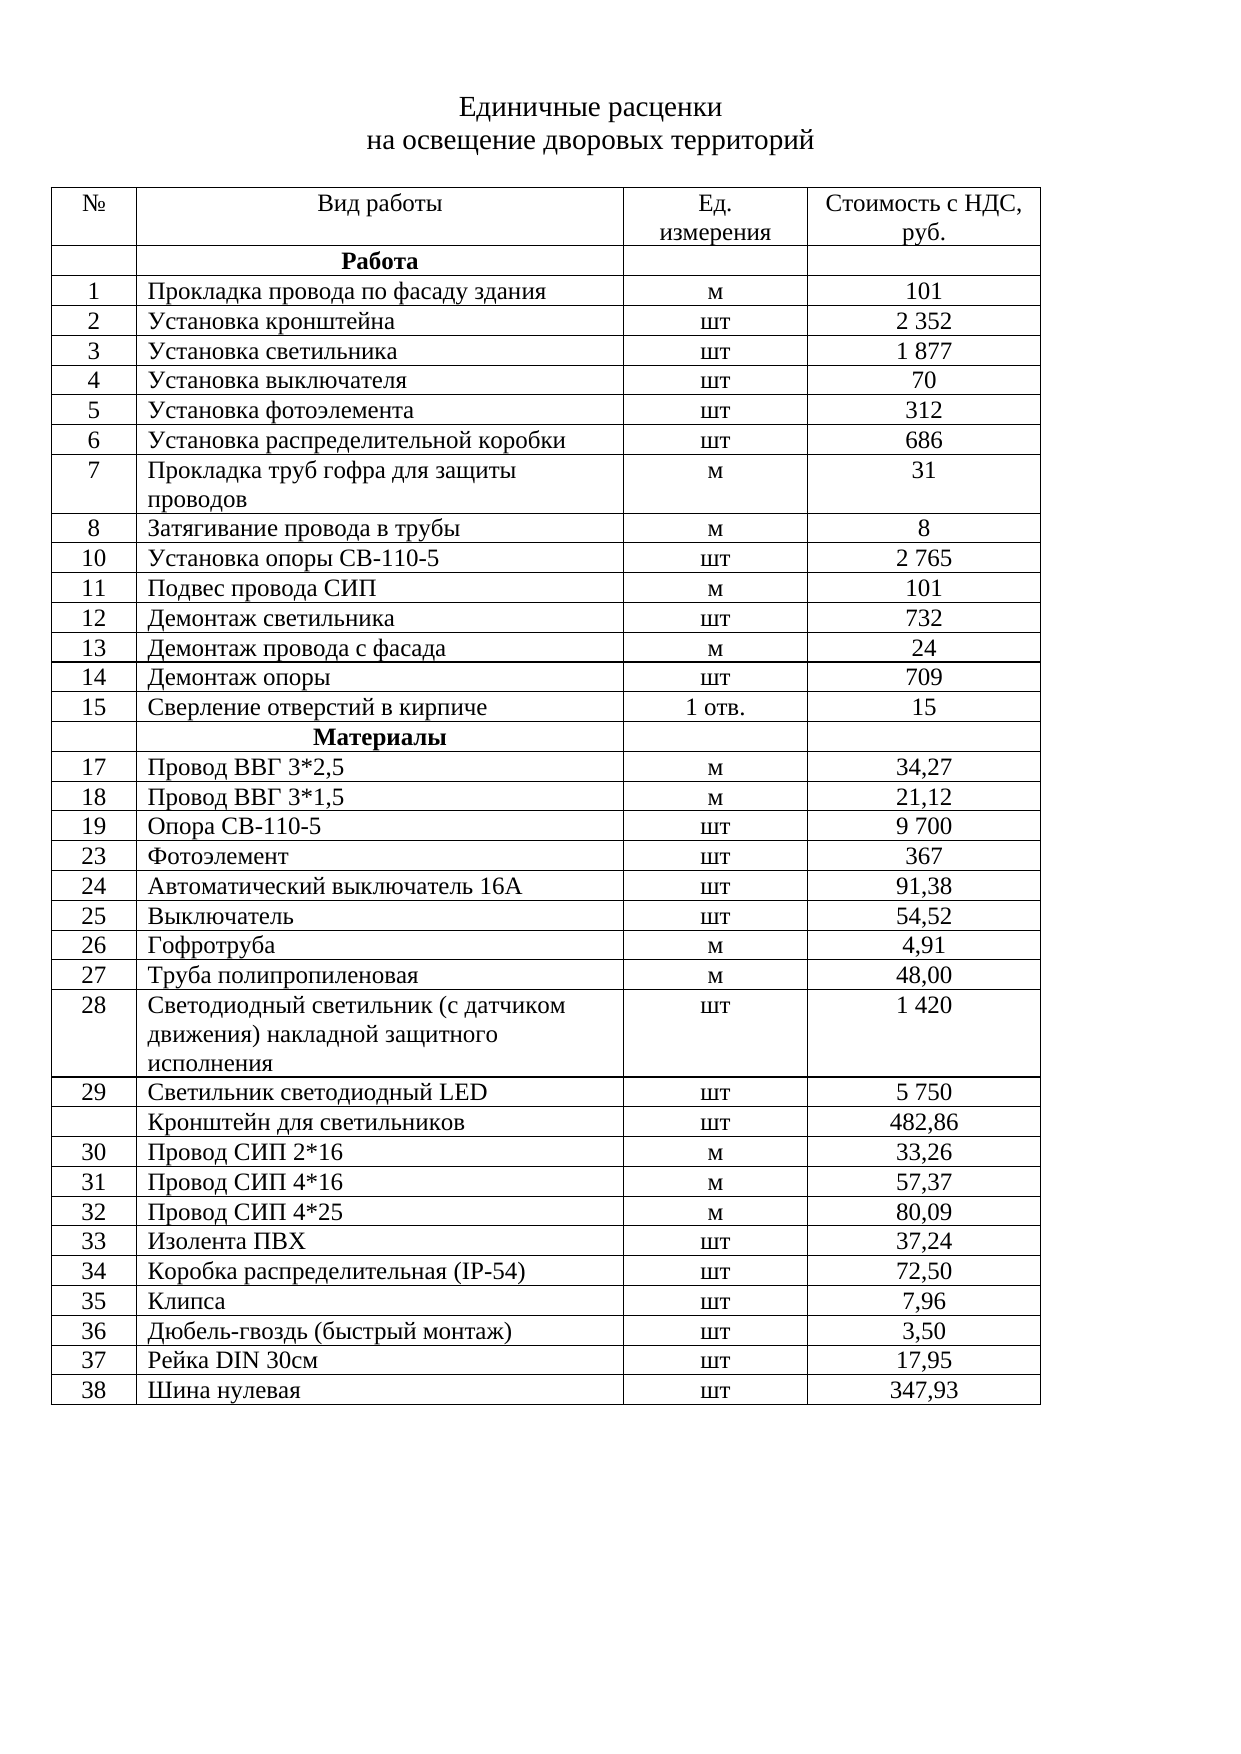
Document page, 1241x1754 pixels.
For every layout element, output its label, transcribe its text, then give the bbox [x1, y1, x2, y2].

table_cell Установка кронштейна [137, 306, 623, 335]
table_cell 34,27 [808, 752, 1040, 781]
table_cell Рейка DIN 30см [137, 1346, 623, 1374]
table_cell 70 [808, 366, 1040, 394]
table_cell Установка светильника [137, 336, 623, 364]
table_header Стоимость с НДС, руб. [808, 188, 1040, 245]
table_cell [808, 722, 1040, 751]
table_cell шт [624, 871, 807, 900]
table_cell 31 [52, 1167, 136, 1196]
table_cell 1 [52, 276, 136, 305]
table_cell 11 [52, 573, 136, 602]
table_cell 686 [808, 425, 1040, 454]
table_cell м [624, 573, 807, 602]
table_cell Шина нулевая [137, 1375, 623, 1404]
table_cell шт [624, 603, 807, 632]
table_cell 27 [52, 960, 136, 989]
table_cell 30 [52, 1137, 136, 1166]
table_cell 13 [52, 633, 136, 661]
table_cell 101 [808, 276, 1040, 305]
table_cell м [624, 455, 807, 512]
table_cell 24 [808, 633, 1040, 661]
table_cell шт [624, 336, 807, 364]
table_cell Провод ВВГ 3*1,5 [137, 782, 623, 810]
table_cell [52, 1107, 136, 1136]
table_cell 17,95 [808, 1346, 1040, 1374]
table_cell шт [624, 1316, 807, 1344]
table_cell Труба полипропиленовая [137, 960, 623, 989]
table_cell 19 [52, 811, 136, 840]
table_cell м [624, 1137, 807, 1166]
table_cell шт [624, 306, 807, 335]
table_cell Гофротруба [137, 931, 623, 959]
table_cell шт [624, 901, 807, 929]
table_cell 8 [52, 514, 136, 542]
table_cell шт [624, 841, 807, 870]
table_cell Демонтаж светильника [137, 603, 623, 632]
table_cell шт [624, 990, 807, 1076]
table_cell 1 877 [808, 336, 1040, 364]
table_cell шт [624, 543, 807, 572]
table_cell 57,37 [808, 1167, 1040, 1196]
table_header Вид работы [137, 188, 623, 245]
table_cell 3,50 [808, 1316, 1040, 1344]
table_cell [808, 246, 1040, 275]
table_cell Прокладка провода по фасаду здания [137, 276, 623, 305]
table_cell м [624, 960, 807, 989]
table_cell 367 [808, 841, 1040, 870]
table_cell [624, 246, 807, 275]
table_cell 26 [52, 931, 136, 959]
table_cell 35 [52, 1286, 136, 1315]
table_cell 18 [52, 782, 136, 810]
text Единичные расценки [89, 89, 1092, 122]
table_cell 15 [52, 692, 136, 721]
table_cell Клипса [137, 1286, 623, 1315]
table_cell Работа [137, 246, 623, 275]
table_cell м [624, 276, 807, 305]
table_cell 91,38 [808, 871, 1040, 900]
table_cell 7 [52, 455, 136, 512]
table_cell 4,91 [808, 931, 1040, 959]
table_cell 32 [52, 1197, 136, 1225]
table_cell 1 420 [808, 990, 1040, 1076]
table_cell Установка фотоэлемента [137, 395, 623, 424]
table_cell Демонтаж провода с фасада [137, 633, 623, 661]
table_cell Установка выключателя [137, 366, 623, 394]
table_cell 54,52 [808, 901, 1040, 929]
table_cell Фотоэлемент [137, 841, 623, 870]
table_cell 33 [52, 1226, 136, 1255]
table_cell шт [624, 395, 807, 424]
table_cell м [624, 514, 807, 542]
table_cell 482,86 [808, 1107, 1040, 1136]
table_cell 34 [52, 1256, 136, 1285]
table_cell 21,12 [808, 782, 1040, 810]
table_cell [52, 246, 136, 275]
table_cell 347,93 [808, 1375, 1040, 1404]
table_cell 5 750 [808, 1078, 1040, 1106]
table_cell Прокладка труб гофра для защиты проводов [137, 455, 623, 512]
table_cell 6 [52, 425, 136, 454]
table_cell 48,00 [808, 960, 1040, 989]
table_cell м [624, 931, 807, 959]
table_cell 4 [52, 366, 136, 394]
table_cell 12 [52, 603, 136, 632]
table_header Ед. измерения [624, 188, 807, 245]
table_cell 29 [52, 1078, 136, 1106]
table_cell Установка распределительной коробки [137, 425, 623, 454]
table_cell 9 700 [808, 811, 1040, 840]
table_cell 5 [52, 395, 136, 424]
table_header № [52, 188, 136, 245]
table_cell 3 [52, 336, 136, 364]
table_cell шт [624, 366, 807, 394]
table_cell м [624, 633, 807, 661]
table_cell Изолента ПВХ [137, 1226, 623, 1255]
table_cell 80,09 [808, 1197, 1040, 1225]
table_cell Дюбель-гвоздь (быстрый монтаж) [137, 1316, 623, 1344]
table_cell шт [624, 663, 807, 691]
table_cell 25 [52, 901, 136, 929]
table_cell м [624, 1197, 807, 1225]
table_cell 1 отв. [624, 692, 807, 721]
table_cell Провод ВВГ 3*2,5 [137, 752, 623, 781]
table_cell 732 [808, 603, 1040, 632]
table_cell 10 [52, 543, 136, 572]
table_cell шт [624, 811, 807, 840]
table_cell 8 [808, 514, 1040, 542]
table_cell шт [624, 1226, 807, 1255]
table_cell 2 352 [808, 306, 1040, 335]
table_cell Опора СВ-110-5 [137, 811, 623, 840]
table_cell 17 [52, 752, 136, 781]
table_cell Установка опоры СВ-110-5 [137, 543, 623, 572]
table_cell шт [624, 1346, 807, 1374]
table_cell 14 [52, 663, 136, 691]
table_cell 37 [52, 1346, 136, 1374]
table_cell 28 [52, 990, 136, 1076]
table_cell 24 [52, 871, 136, 900]
table_cell 7,96 [808, 1286, 1040, 1315]
table_cell м [624, 752, 807, 781]
table_cell Затягивание провода в трубы [137, 514, 623, 542]
table_cell 31 [808, 455, 1040, 512]
text на освещение дворовых территорий [89, 122, 1092, 156]
table_cell 15 [808, 692, 1040, 721]
table_cell шт [624, 425, 807, 454]
table_cell шт [624, 1078, 807, 1106]
table_cell Сверление отверстий в кирпиче [137, 692, 623, 721]
table_cell 33,26 [808, 1137, 1040, 1166]
table_cell 38 [52, 1375, 136, 1404]
table_cell Провод СИП 4*16 [137, 1167, 623, 1196]
table_cell шт [624, 1375, 807, 1404]
table_cell шт [624, 1107, 807, 1136]
table_cell Провод СИП 2*16 [137, 1137, 623, 1166]
table_cell Демонтаж опоры [137, 663, 623, 691]
table_cell 2 765 [808, 543, 1040, 572]
table_cell 37,24 [808, 1226, 1040, 1255]
table_cell 36 [52, 1316, 136, 1344]
table_cell [52, 722, 136, 751]
table_cell 312 [808, 395, 1040, 424]
table_cell Кронштейн для светильников [137, 1107, 623, 1136]
table_cell 23 [52, 841, 136, 870]
table_cell м [624, 1167, 807, 1196]
table_cell м [624, 782, 807, 810]
table_cell Светодиодный светильник (с датчиком движения) накладной защитного исполнения [137, 990, 623, 1076]
table_cell 2 [52, 306, 136, 335]
table_cell Подвес провода СИП [137, 573, 623, 602]
table_cell Провод СИП 4*25 [137, 1197, 623, 1225]
table_cell Выключатель [137, 901, 623, 929]
table_cell Коробка распределительная (IP-54) [137, 1256, 623, 1285]
table_cell Светильник светодиодный LED [137, 1078, 623, 1106]
table_cell шт [624, 1286, 807, 1315]
table_cell 101 [808, 573, 1040, 602]
table_cell шт [624, 1256, 807, 1285]
table_cell 72,50 [808, 1256, 1040, 1285]
table_cell [624, 722, 807, 751]
table_cell 709 [808, 663, 1040, 691]
table_cell Автоматический выключатель 16А [137, 871, 623, 900]
table_cell Материалы [137, 722, 623, 751]
